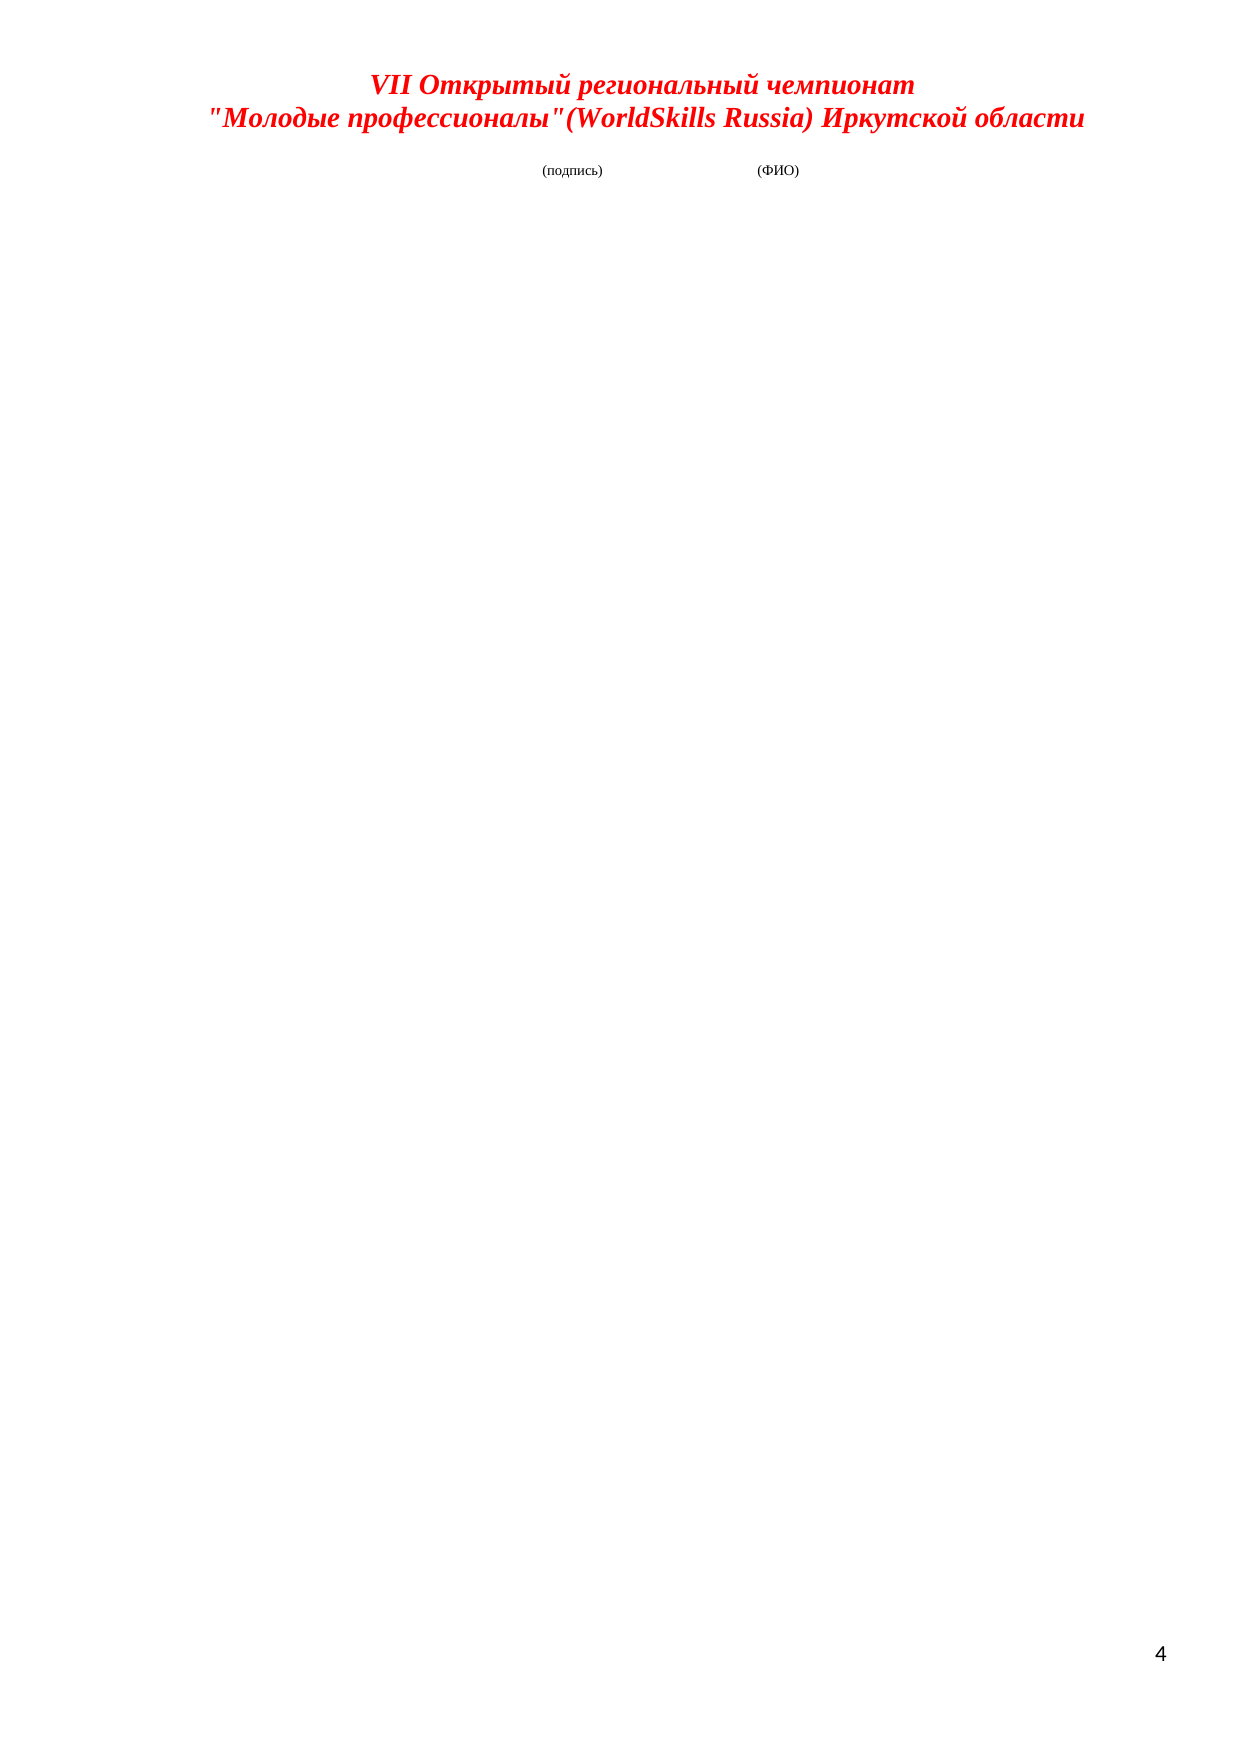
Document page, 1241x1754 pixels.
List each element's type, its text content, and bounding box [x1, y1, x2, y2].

text (подпись) (ФИО) [118, 162, 1167, 191]
